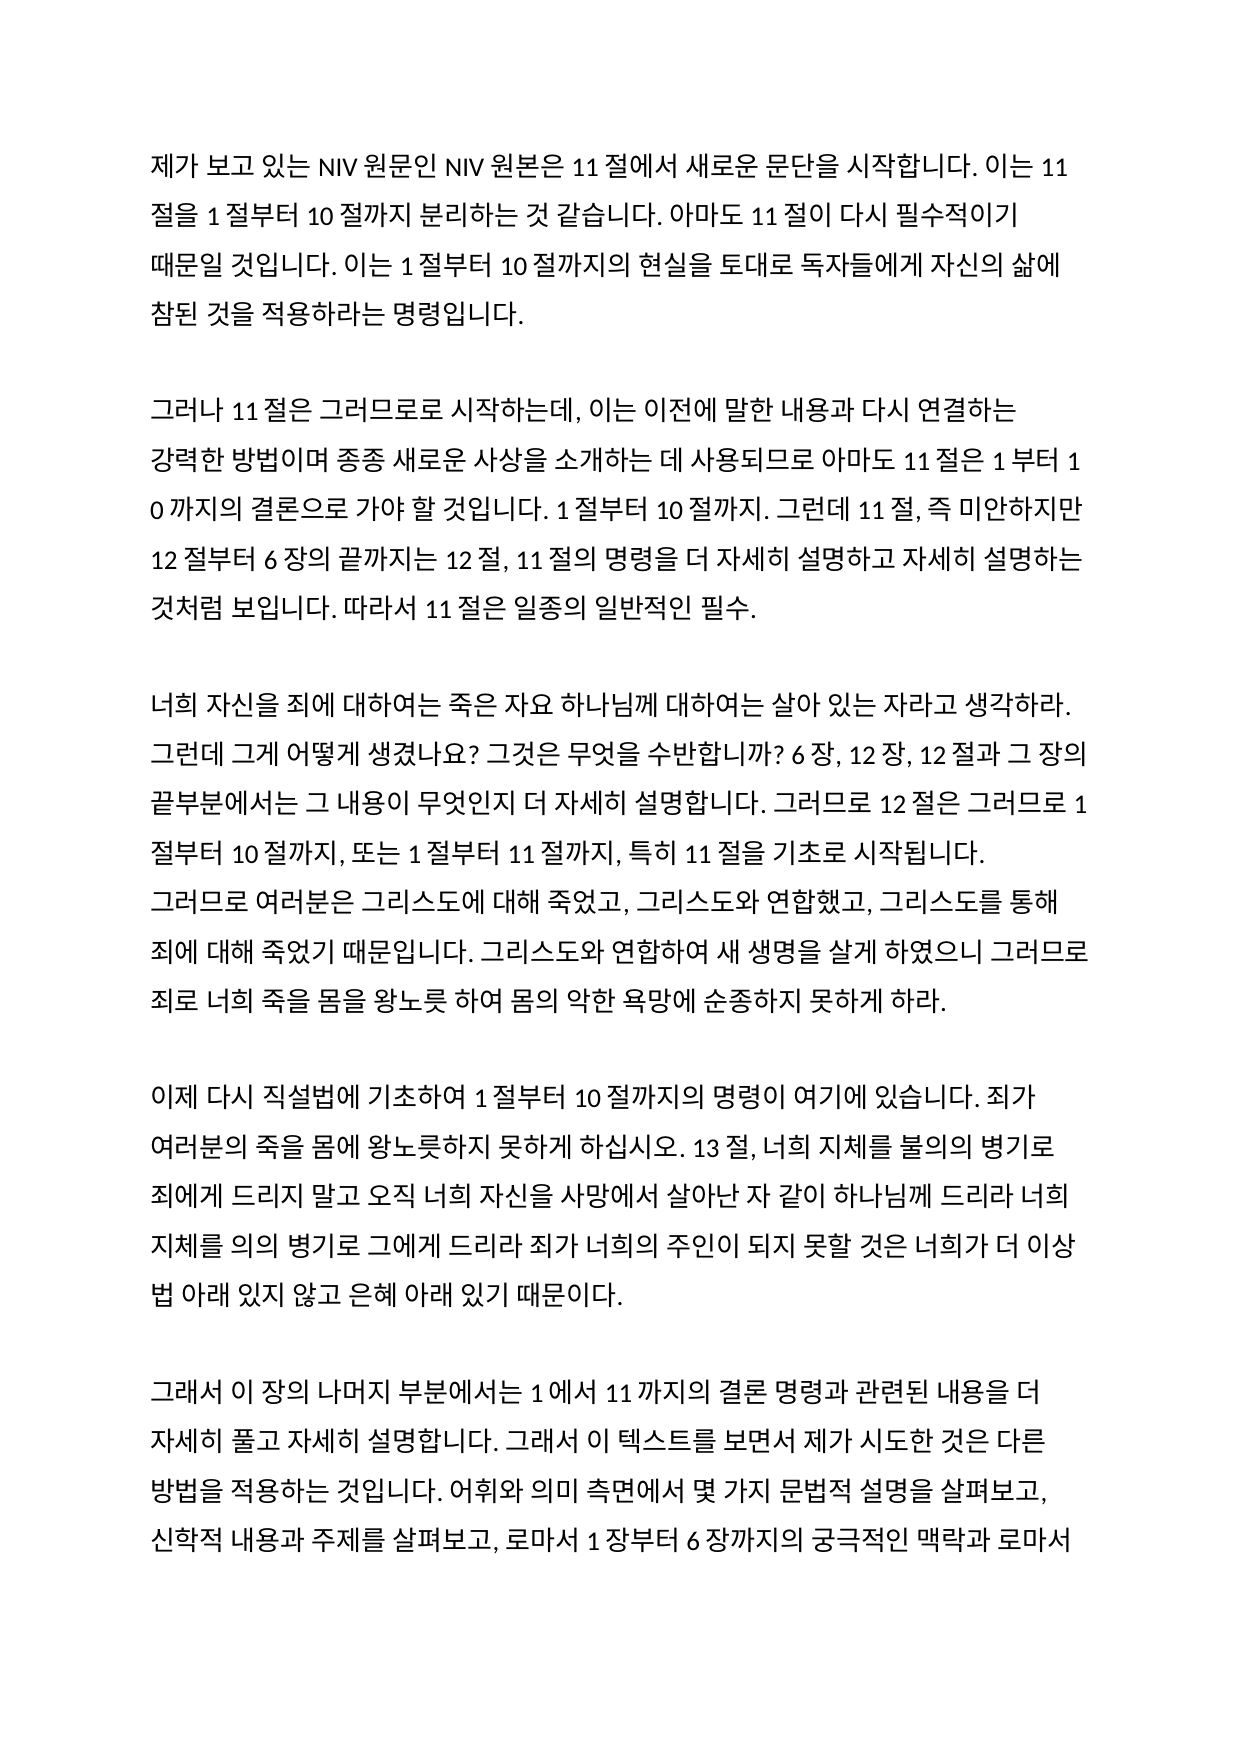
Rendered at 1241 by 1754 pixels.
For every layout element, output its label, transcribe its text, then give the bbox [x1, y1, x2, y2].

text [150, 1376, 1090, 1557]
text 제가 보고 있는 NIV 원문인 NIV 원본은 11절에서 새로운 문단을 시작합니다. 이는 11절을 1절부터 10절까지 분리하는 것 같습니다. 아마도 11절이 다시 필수적이기 때문일 것입니다. 이는 1절부터 10절까지의 현실을 토대로 독자들에게 자신의 삶에 참된 것을 적용하라는 명령입니다. [150, 150, 1090, 331]
text 이제 다시 직설법에 기초하여 1절부터 10절까지의 명령이 여기에 있습니다. 죄가 여러분의 죽을 몸에 왕노릇하지 못하게 하십시오. 13절, 너희 지체를 불의의 병기로 죄에게 드리지 말고 오직 너희 자신을 사망에서 살아난 자 같이 하나님께 드리라 너희 지체를 의의 병기로 그에게 드리라 죄가 너희의 주인이 되지 못할 것은 너희가 더 이상 법 아래 있지 않고 은혜 아래 있기 때문이다. [150, 1082, 1090, 1313]
text 그러나 11절은 그러므로로 시작하는데, 이는 이전에 말한 내용과 다시 연결하는 강력한 방법이며 종종 새로운 사상을 소개하는 데 사용되므로 아마도 11절은 1부터 10까지의 결론으로 가야 할 것입니다. 1절부터 10절까지. 그런데 11절, 즉 미안하지만 12절부터 6장의 끝까지는 12절, 11절의 명령을 더 자세히 설명하고 자세히 설명하는 것처럼 보입니다. 따라서 11절은 일종의 일반적인 필수. [150, 394, 1090, 626]
text 너희 자신을 죄에 대하여는 죽은 자요 하나님께 대하여는 살아 있는 자라고 생각하라. 그런데 그게 어떻게 생겼나요? 그것은 무엇을 수반합니까? 6장, 12장, 12절과 그 장의 끝부분에서는 그 내용이 무엇인지 더 자세히 설명합니다. 그러므로 12절은 그러므로 1절부터 10절까지, 또는 1절부터 11절까지, 특히 11절을 기초로 시작됩니다. 그러므로 여러분은 그리스도에 대해 죽었고, 그리스도와 연합했고, 그리스도를 통해 죄에 대해 죽었기 때문입니다. 그리스도와 연합하여 새 생명을 살게 하였으니 그러므로 죄로 너희 죽을 몸을 왕노릇 하여 몸의 악한 욕망에 순종하지 못하게 하라. [150, 689, 1090, 1018]
